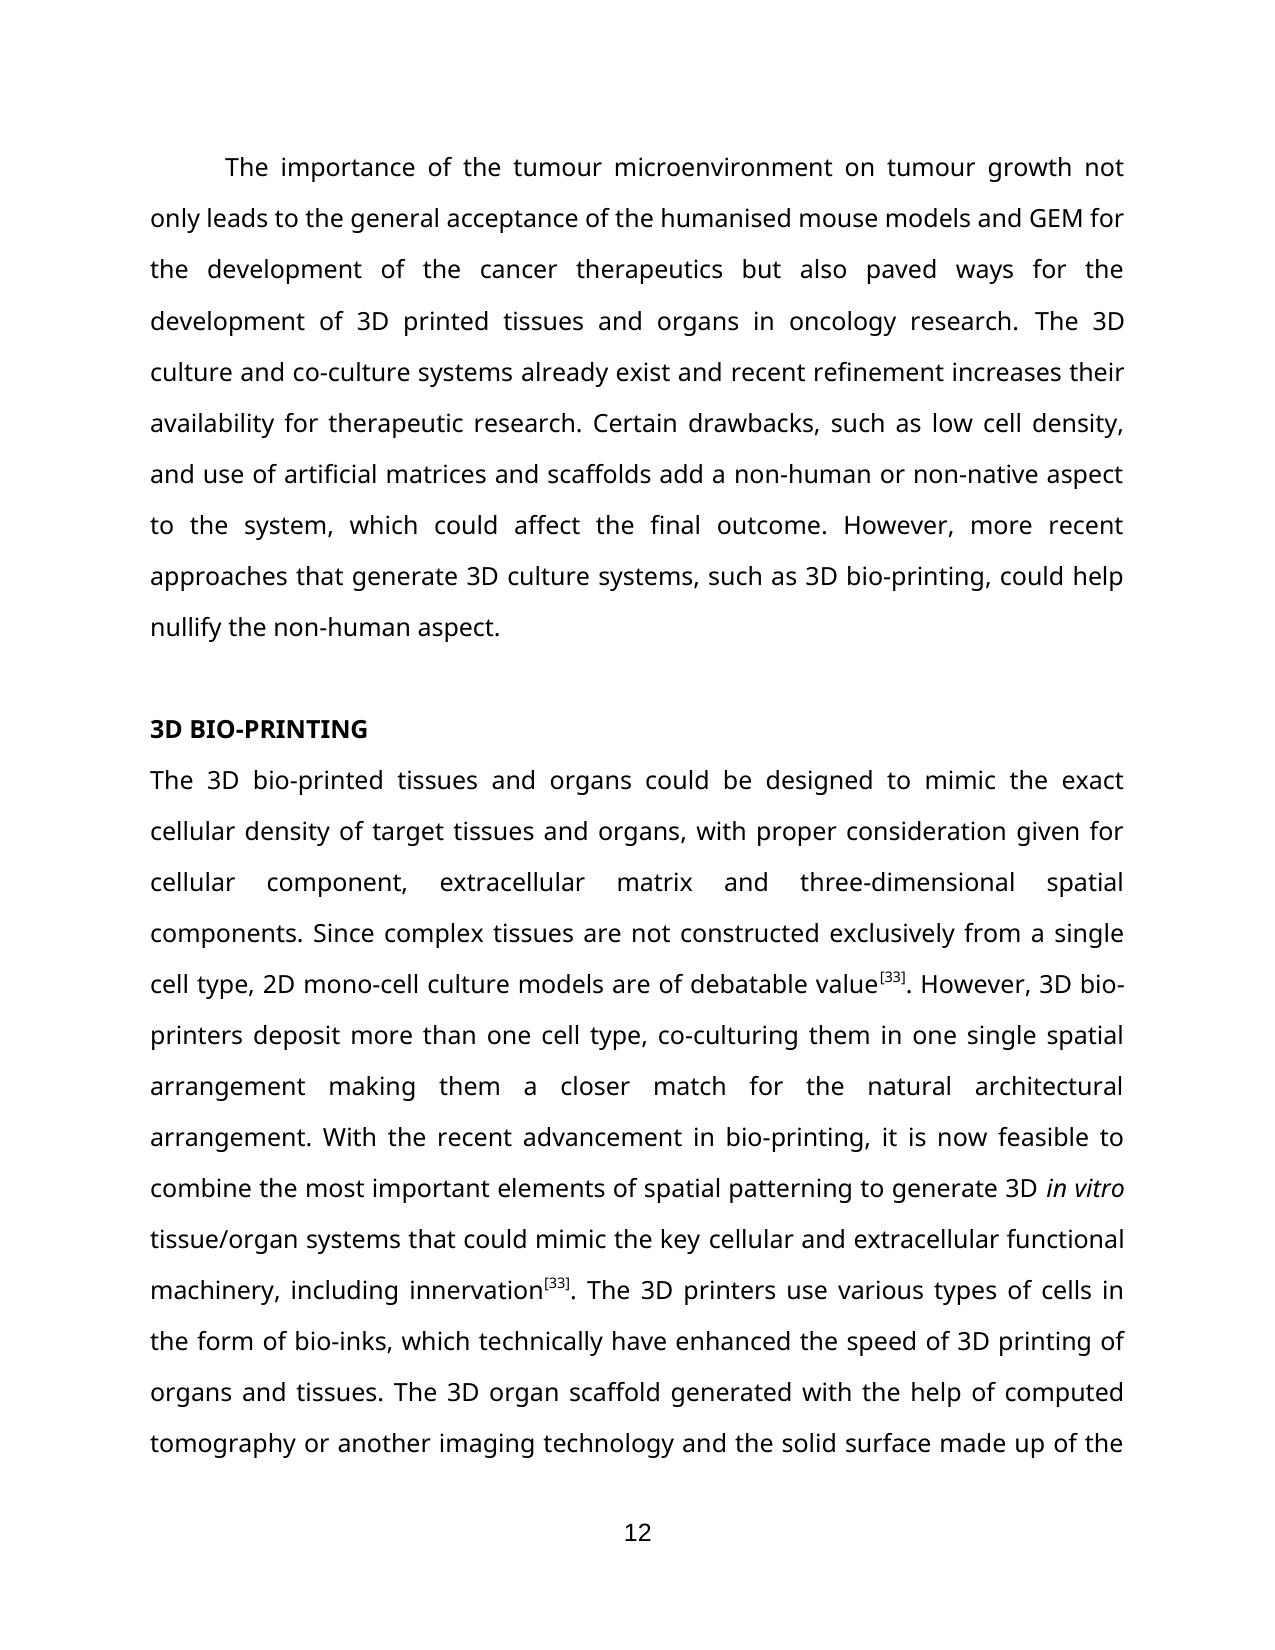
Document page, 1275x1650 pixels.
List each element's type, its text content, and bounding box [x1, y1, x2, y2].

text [150, 762, 1125, 1460]
text The importance of the tumour microenvironment on tumour growth not only leads to the general acceptance of the humanised mouse models and GEM for the development of the cancer therapeutics but also paved ways for the development of 3D printed tissues and organs in oncology research. The 3D culture and co-culture systems already exist and recent refinement increases their availability for therapeutic research. Certain drawbacks, such as low cell density, and use of artificial matrices and scaffolds add a non-human or non-native aspect to the system, which could affect the final outcome. However, more recent approaches that generate 3D culture systems, such as 3D bio-printing, could help nullify the non-human aspect. [150, 150, 1125, 643]
subtitle 3D BIO-PRINTING [150, 711, 1125, 746]
